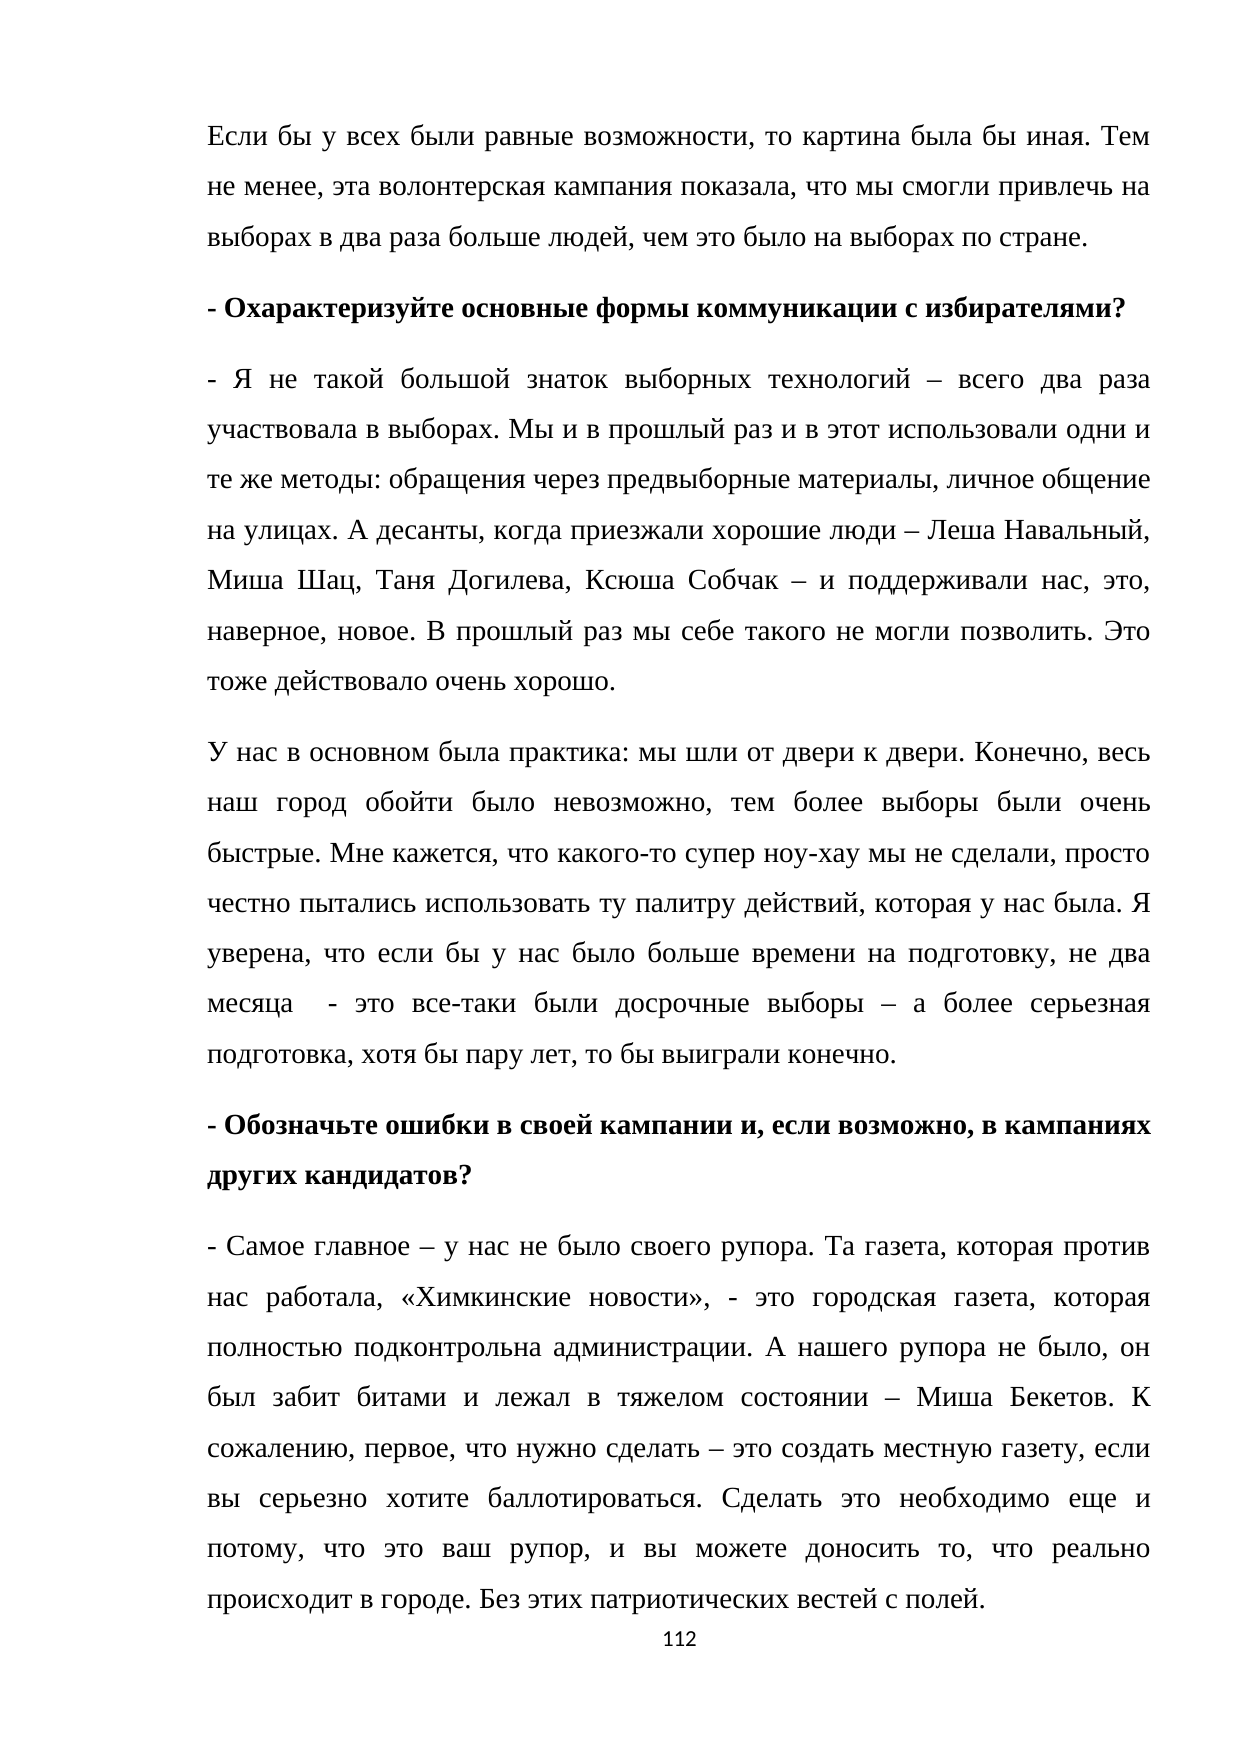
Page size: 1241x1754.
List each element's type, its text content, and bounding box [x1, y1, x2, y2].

text - Я не такой большой знаток выборных технологий – всего два раза участвовала в выборах. Мы и в прошлый раз и в этот использовали одни и те же методы: обращения через предвыборные материалы, личное общение на улицах. А десанты, когда приезжали хорошие люди – Леша Навальный, Миша Шац, Таня Догилева, Ксюша Собчак – и поддерживали нас, это, наверное, новое. В прошлый раз мы себе такого не могли позволить. Это тоже действовало очень хорошо. [207, 361, 1152, 696]
text У нас в основном была практика: мы шли от двери к двери. Конечно, весь наш город обойти было невозможно, тем более выборы были очень быстрые. Мне кажется, что какого-то супер ноу-хау мы не сделали, просто честно пытались использовать ту палитру действий, которая у нас была. Я уверена, что если бы у нас было больше времени на подготовку, не два месяца - это все-таки были досрочные выборы – а более серьезная подготовка, хотя бы пару лет, то бы выиграли конечно. [207, 734, 1152, 1069]
text - Охарактеризуйте основные формы коммуникации с избирателями? [207, 290, 1152, 323]
text Если бы у всех были равные возможности, то картина была бы иная. Тем не менее, эта волонтерская кампания показала, что мы смогли привлечь на выборах в два раза больше людей, чем это было на выборах по стране. [207, 118, 1152, 252]
text - Самое главное – у нас не было своего рупора. Та газета, которая против нас работала, «Химкинские новости», - это городская газета, которая полностью подконтрольна администрации. А нашего рупора не было, он был забит битами и лежал в тяжелом состоянии – Миша Бекетов. К сожалению, первое, что нужно сделать – это создать местную газету, если вы серьезно хотите баллотироваться. Сделать это необходимо еще и потому, что это ваш рупор, и вы можете доносить то, что реально происходит в городе. Без этих патриотических вестей с полей. [207, 1228, 1152, 1614]
text - Обозначьте ошибки в своей кампании и, если возможно, в кампаниях других кандидатов? [207, 1107, 1152, 1191]
